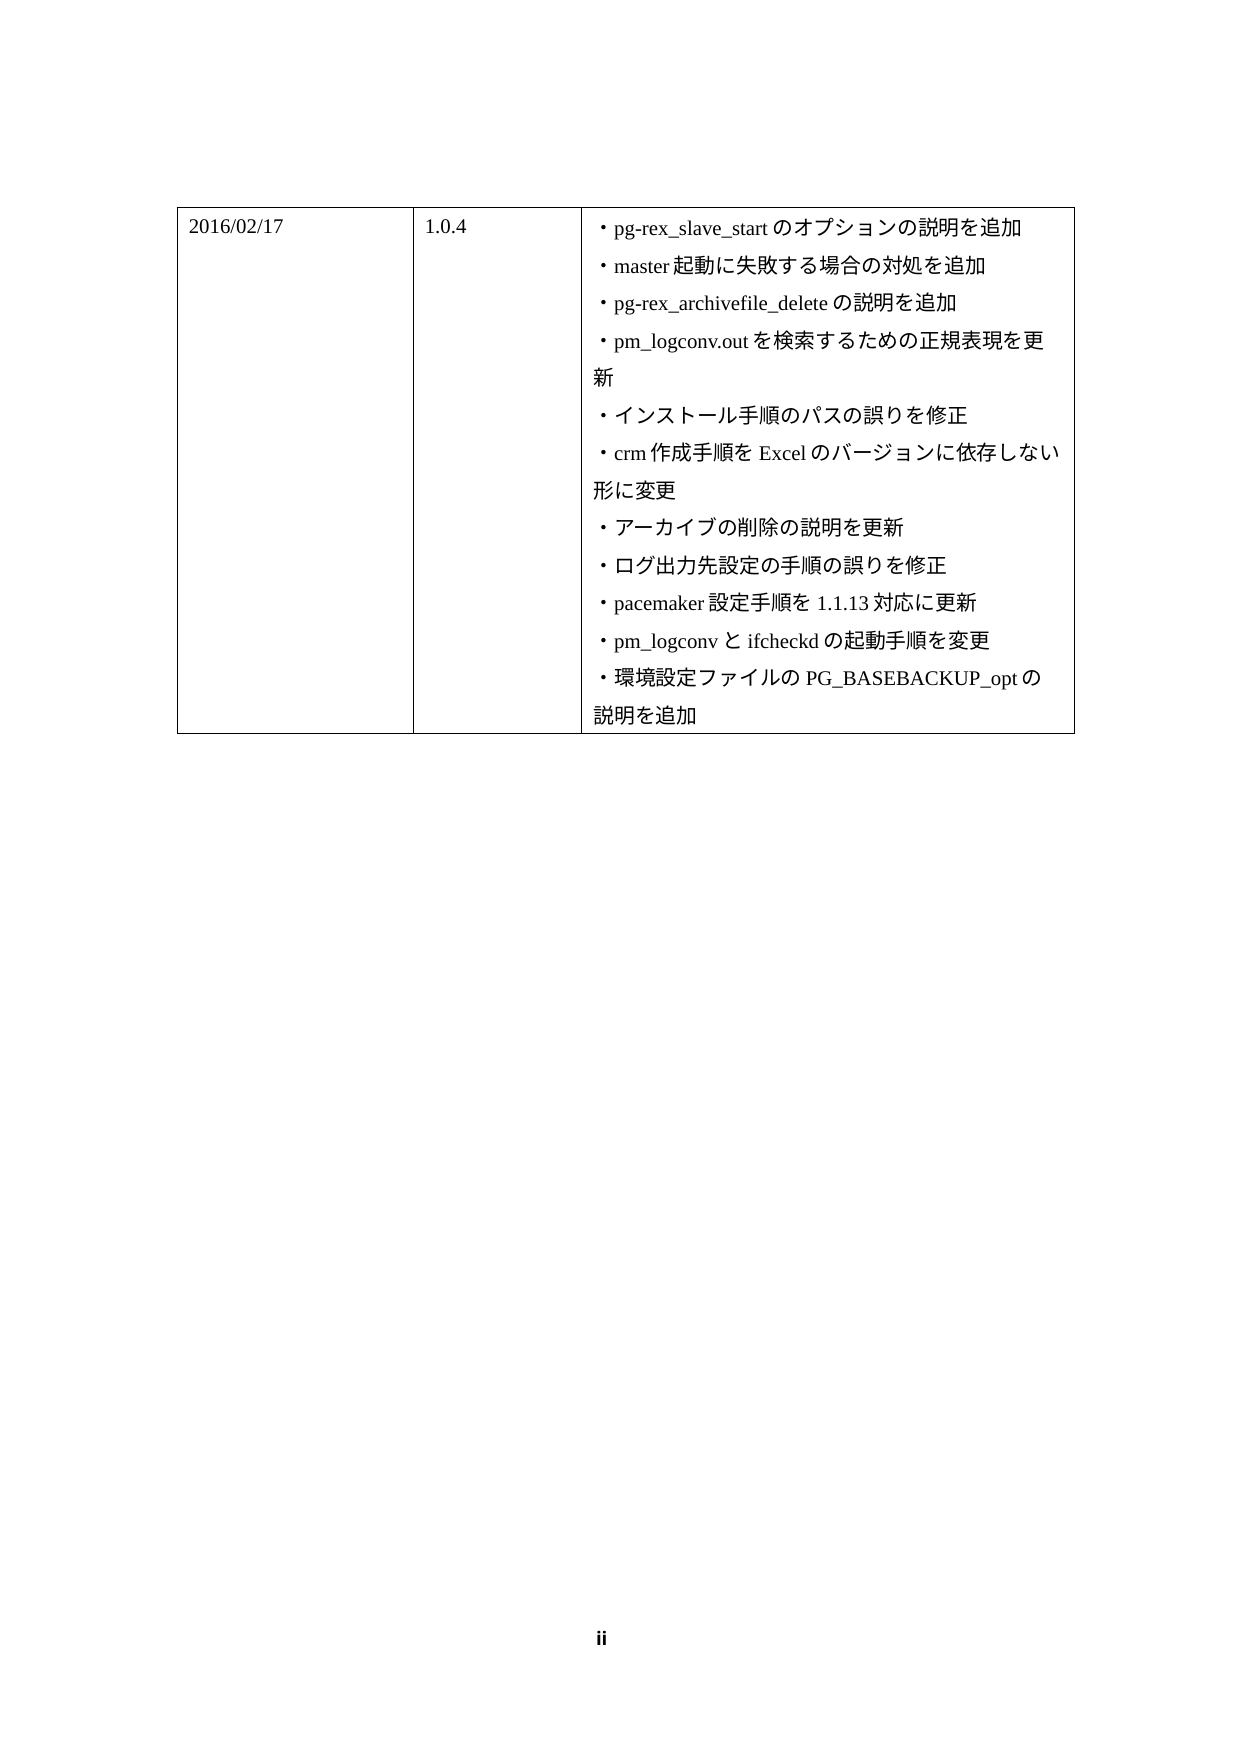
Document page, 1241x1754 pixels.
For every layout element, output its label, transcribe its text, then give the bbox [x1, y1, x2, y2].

table_cell ・pg-rex_slave_startのオプションの説明を追加 ・master起動に失敗する場合の対処を追加 ・pg-rex_archivefile_deleteの説明を追加 ・pm_logconv.outを検索するための正規表現を更新 ・インストール手順のパスの誤りを修正 ・crm作成手順をExcelのバージョンに依存しない形に変更 ・アーカイブの削除の説明を更新 ・ログ出力先設定の手順の誤りを修正 ・pacemaker設定手順を1.1.13対応に更新 ・pm_logconvとifcheckdの起動手順を変更 ・環境設定ファイルのPG_BASEBACKUP_optの説明を追加 [582, 208, 1074, 733]
table_cell 1.0.4 [414, 208, 581, 733]
table_cell 2016/02/17 [178, 208, 413, 733]
